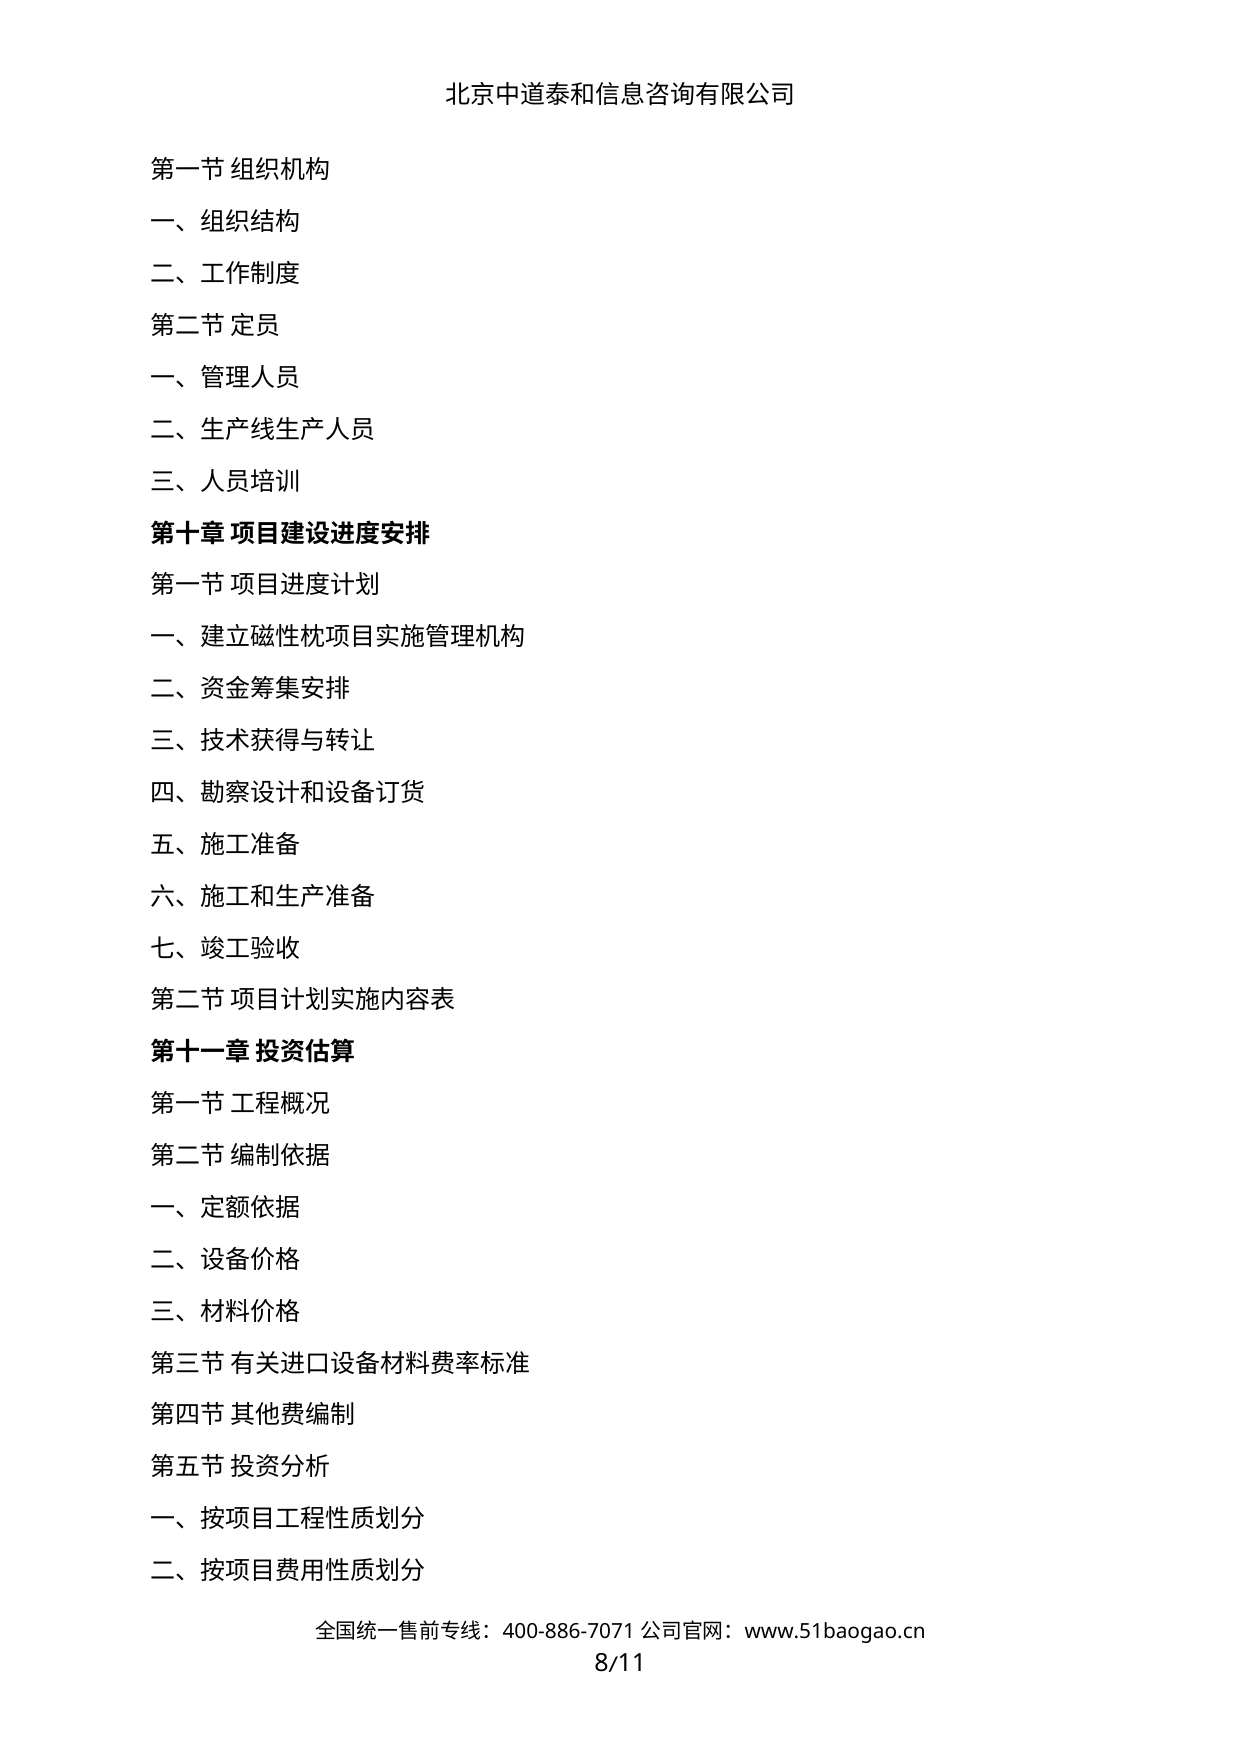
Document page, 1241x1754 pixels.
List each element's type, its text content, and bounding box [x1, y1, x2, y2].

text 三、人员培训 [150, 461, 1090, 497]
text 第三节 有关进口设备材料费率标准 [150, 1343, 1090, 1379]
text 三、材料价格 [150, 1291, 1090, 1327]
text 第五节 投资分析 [150, 1447, 1090, 1483]
text 一、定额依据 [150, 1187, 1090, 1224]
text 二、设备价格 [150, 1239, 1090, 1276]
text 四、勘察设计和设备订货 [150, 772, 1090, 809]
text 第一节 项目进度计划 [150, 565, 1090, 601]
text 七、竣工验收 [150, 928, 1090, 964]
text 第一节 工程概况 [150, 1084, 1090, 1120]
text 一、按项目工程性质划分 [150, 1499, 1090, 1535]
text 六、施工和生产准备 [150, 876, 1090, 912]
text 第二节 项目计划实施内容表 [150, 980, 1090, 1016]
text 二、工作制度 [150, 254, 1090, 290]
text 三、技术获得与转让 [150, 721, 1090, 757]
text 五、施工准备 [150, 824, 1090, 861]
text 第十一章 投资估算 [150, 1032, 1090, 1068]
text 第十章 项目建设进度安排 [150, 513, 1090, 549]
text 一、组织结构 [150, 202, 1090, 238]
text 第一节 组织机构 [150, 150, 1090, 186]
text 二、按项目费用性质划分 [150, 1551, 1090, 1587]
text 二、生产线生产人员 [150, 409, 1090, 446]
text 第二节 编制依据 [150, 1136, 1090, 1172]
text 二、资金筹集安排 [150, 669, 1090, 705]
text 一、建立磁性枕项目实施管理机构 [150, 617, 1090, 653]
text 第四节 其他费编制 [150, 1395, 1090, 1431]
text 一、管理人员 [150, 357, 1090, 394]
text 第二节 定员 [150, 306, 1090, 342]
